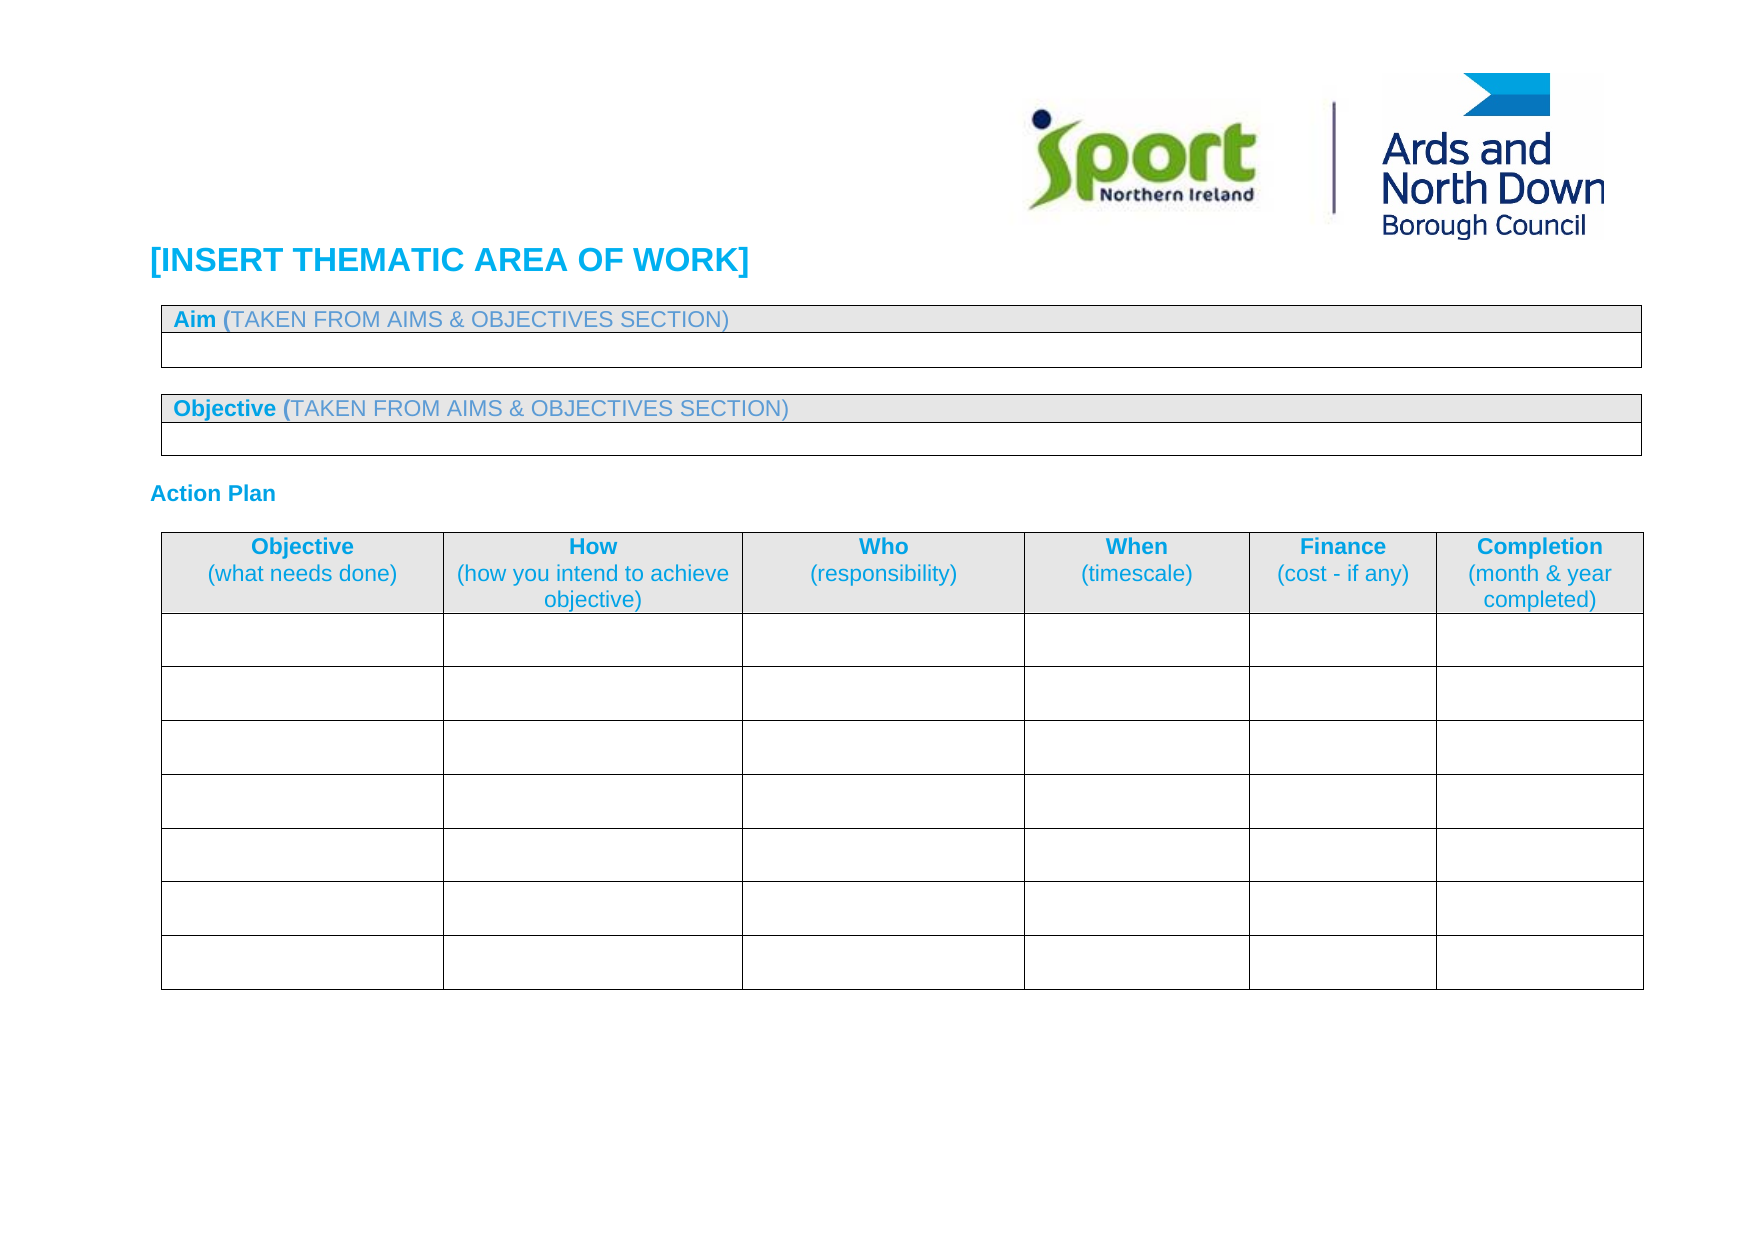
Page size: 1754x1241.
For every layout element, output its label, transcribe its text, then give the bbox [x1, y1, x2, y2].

table_cell [444, 936, 742, 989]
table_cell [162, 829, 443, 881]
table_cell [444, 614, 742, 666]
table_cell [1250, 936, 1436, 989]
table_cell [1250, 667, 1436, 720]
table_cell [743, 829, 1024, 881]
table_header Finance (cost - if any) [1250, 533, 1436, 612]
table_cell [162, 333, 1641, 367]
table_cell [743, 614, 1024, 666]
table_cell [743, 936, 1024, 989]
table_cell [1437, 829, 1643, 881]
table_cell [1250, 829, 1436, 881]
table_cell [743, 882, 1024, 935]
table_header When (timescale) [1025, 533, 1249, 612]
table_cell [444, 829, 742, 881]
table_cell [444, 721, 742, 774]
table_cell [1025, 667, 1249, 720]
table_cell [743, 775, 1024, 827]
table_cell [1437, 936, 1643, 989]
table_cell [1025, 775, 1249, 827]
table_cell [1437, 721, 1643, 774]
table_cell [1025, 936, 1249, 989]
table_cell [1250, 721, 1436, 774]
table_cell [444, 775, 742, 827]
table_header Objective (what needs done) [162, 533, 443, 612]
table_header Aim (TAKEN FROM AIMS & OBJECTIVES SECTION) [162, 306, 1641, 332]
table_cell [1437, 775, 1643, 827]
table_cell [1025, 829, 1249, 881]
table_cell [1025, 721, 1249, 774]
table_header Completion (month & year completed) [1437, 533, 1643, 612]
table_cell [162, 936, 443, 989]
table_cell [162, 882, 443, 935]
table_header How (how you intend to achieve objective) [444, 533, 742, 612]
table_cell [162, 775, 443, 827]
table_cell [162, 423, 1641, 454]
table_cell [1437, 882, 1643, 935]
table_cell [1250, 775, 1436, 827]
table_cell [1025, 882, 1249, 935]
table_cell [1437, 614, 1643, 666]
table_cell [444, 882, 742, 935]
table_cell [1250, 882, 1436, 935]
text Action Plan [150, 479, 1604, 506]
table_cell [1250, 614, 1436, 666]
text [INSERT THEMATIC AREA OF WORK] [150, 240, 1604, 278]
table_header Who (responsibility) [743, 533, 1024, 612]
table_cell [444, 667, 742, 720]
table_cell [162, 667, 443, 720]
table_cell [743, 667, 1024, 720]
table_cell [162, 721, 443, 774]
table_cell [1025, 614, 1249, 666]
table_cell [162, 614, 443, 666]
table_cell [1437, 667, 1643, 720]
table_cell [743, 721, 1024, 774]
picture [960, 73, 1604, 240]
table_header Objective (TAKEN FROM AIMS & OBJECTIVES SECTION) [162, 395, 1641, 422]
